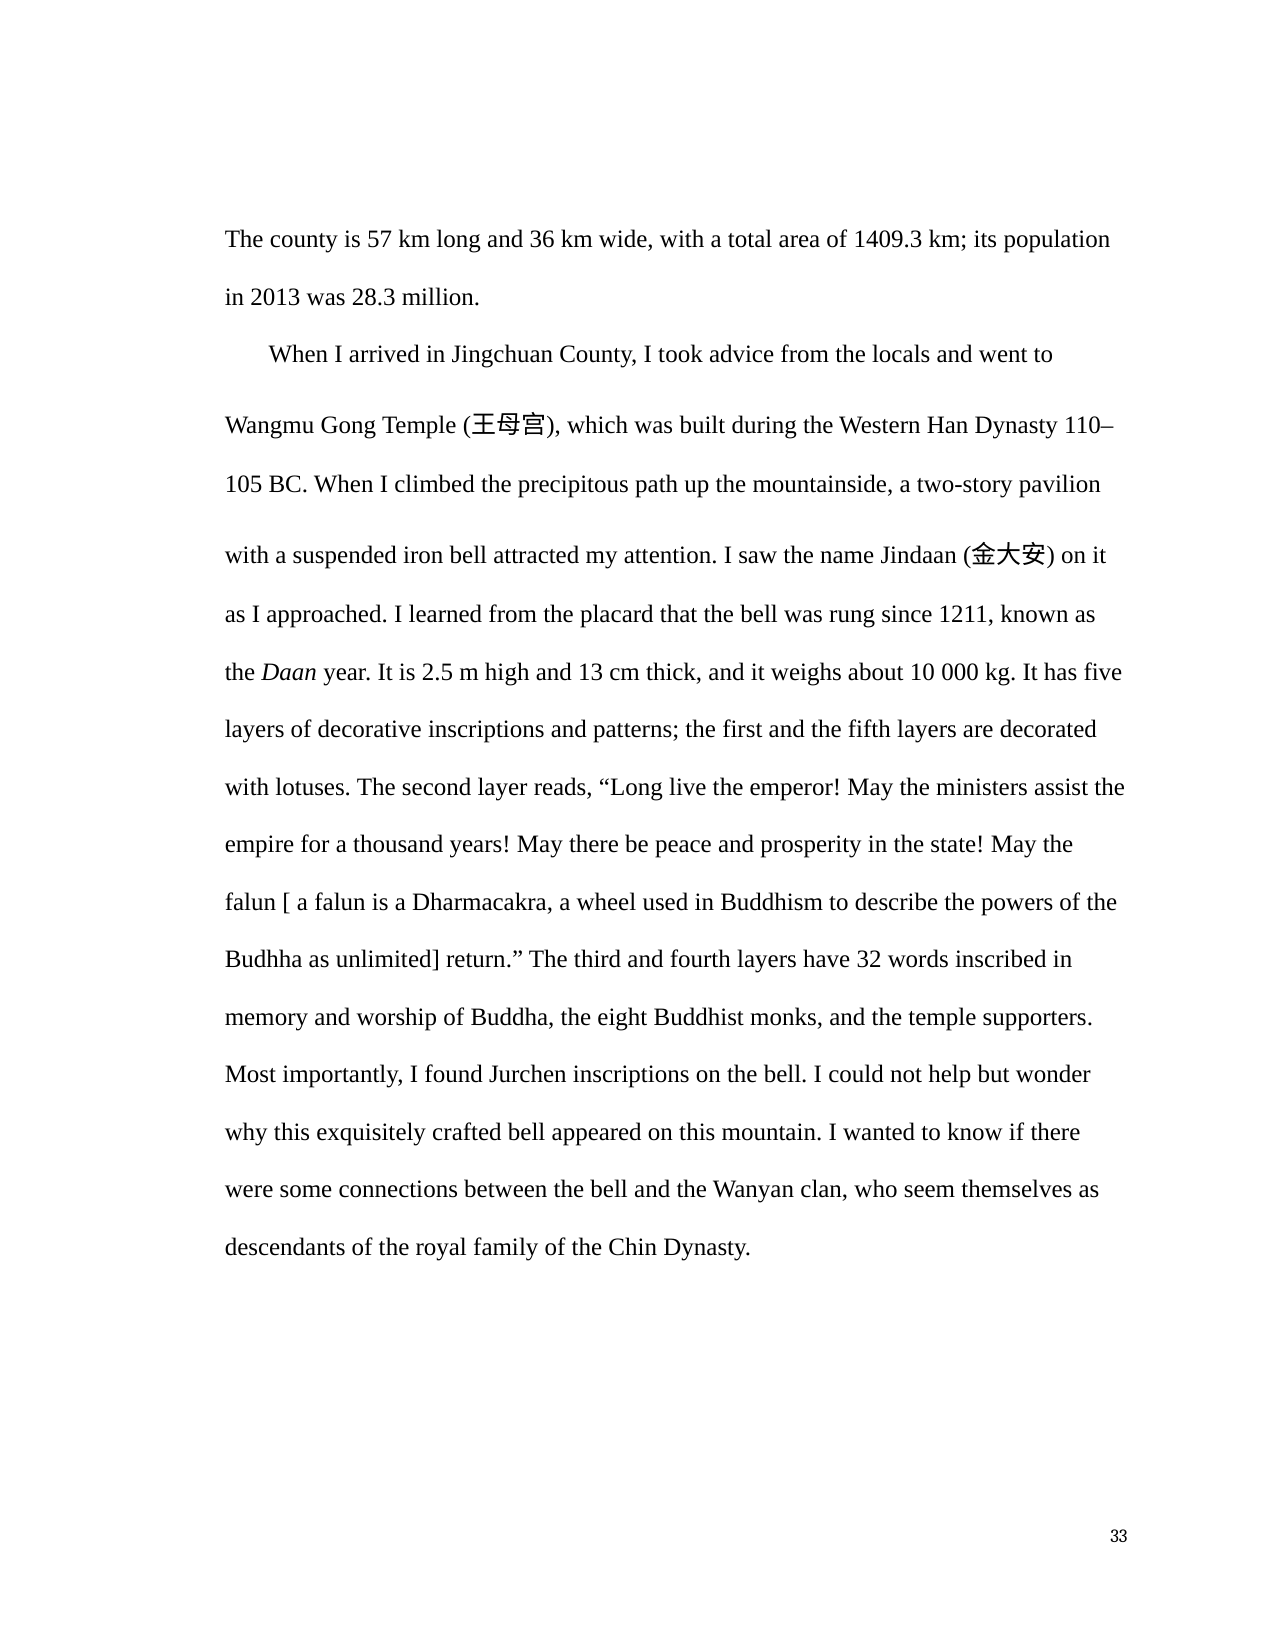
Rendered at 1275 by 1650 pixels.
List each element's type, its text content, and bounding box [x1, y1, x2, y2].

text When I arrived in Jingchuan County, I took advice from the locals and went to Wangmu Gong Temple (王母宫), which was built during the Western Han Dynasty 110–105 BC. When I climbed the precipitous path up the mountainside, a two-story pavilion with a suspended iron bell attracted my attention. I saw the name Jindaan (金大安) on it as I approached. I learned from the placard that the bell was rung since 1211, known as the Daan year. It is 2.5 m high and 13 cm thick, and it weighs about 10 000 kg. It has five layers of decorative inscriptions and patterns; the first and the fifth layers are decorated with lotuses. The second layer reads, “Long live the emperor! May the ministers assist the empire for a thousand years! May there be peace and prosperity in the state! May the falun [ a falun is a Dharmacakra, a wheel used in Buddhism to describe the powers of the Budhha as unlimited] return.” The third and fourth layers have 32 words inscribed in memory and worship of Buddha, the eight Buddhist monks, and the temple supporters. Most importantly, I found Jurchen inscriptions on the bell. I could not help but wonder why this exquisitely crafted bell appeared on this mountain. I wanted to know if there were some connections between the bell and the Wanyan clan, who seem themselves as descendants of the royal family of the Chin Dynasty. [224, 339, 1127, 1261]
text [224, 224, 1127, 311]
